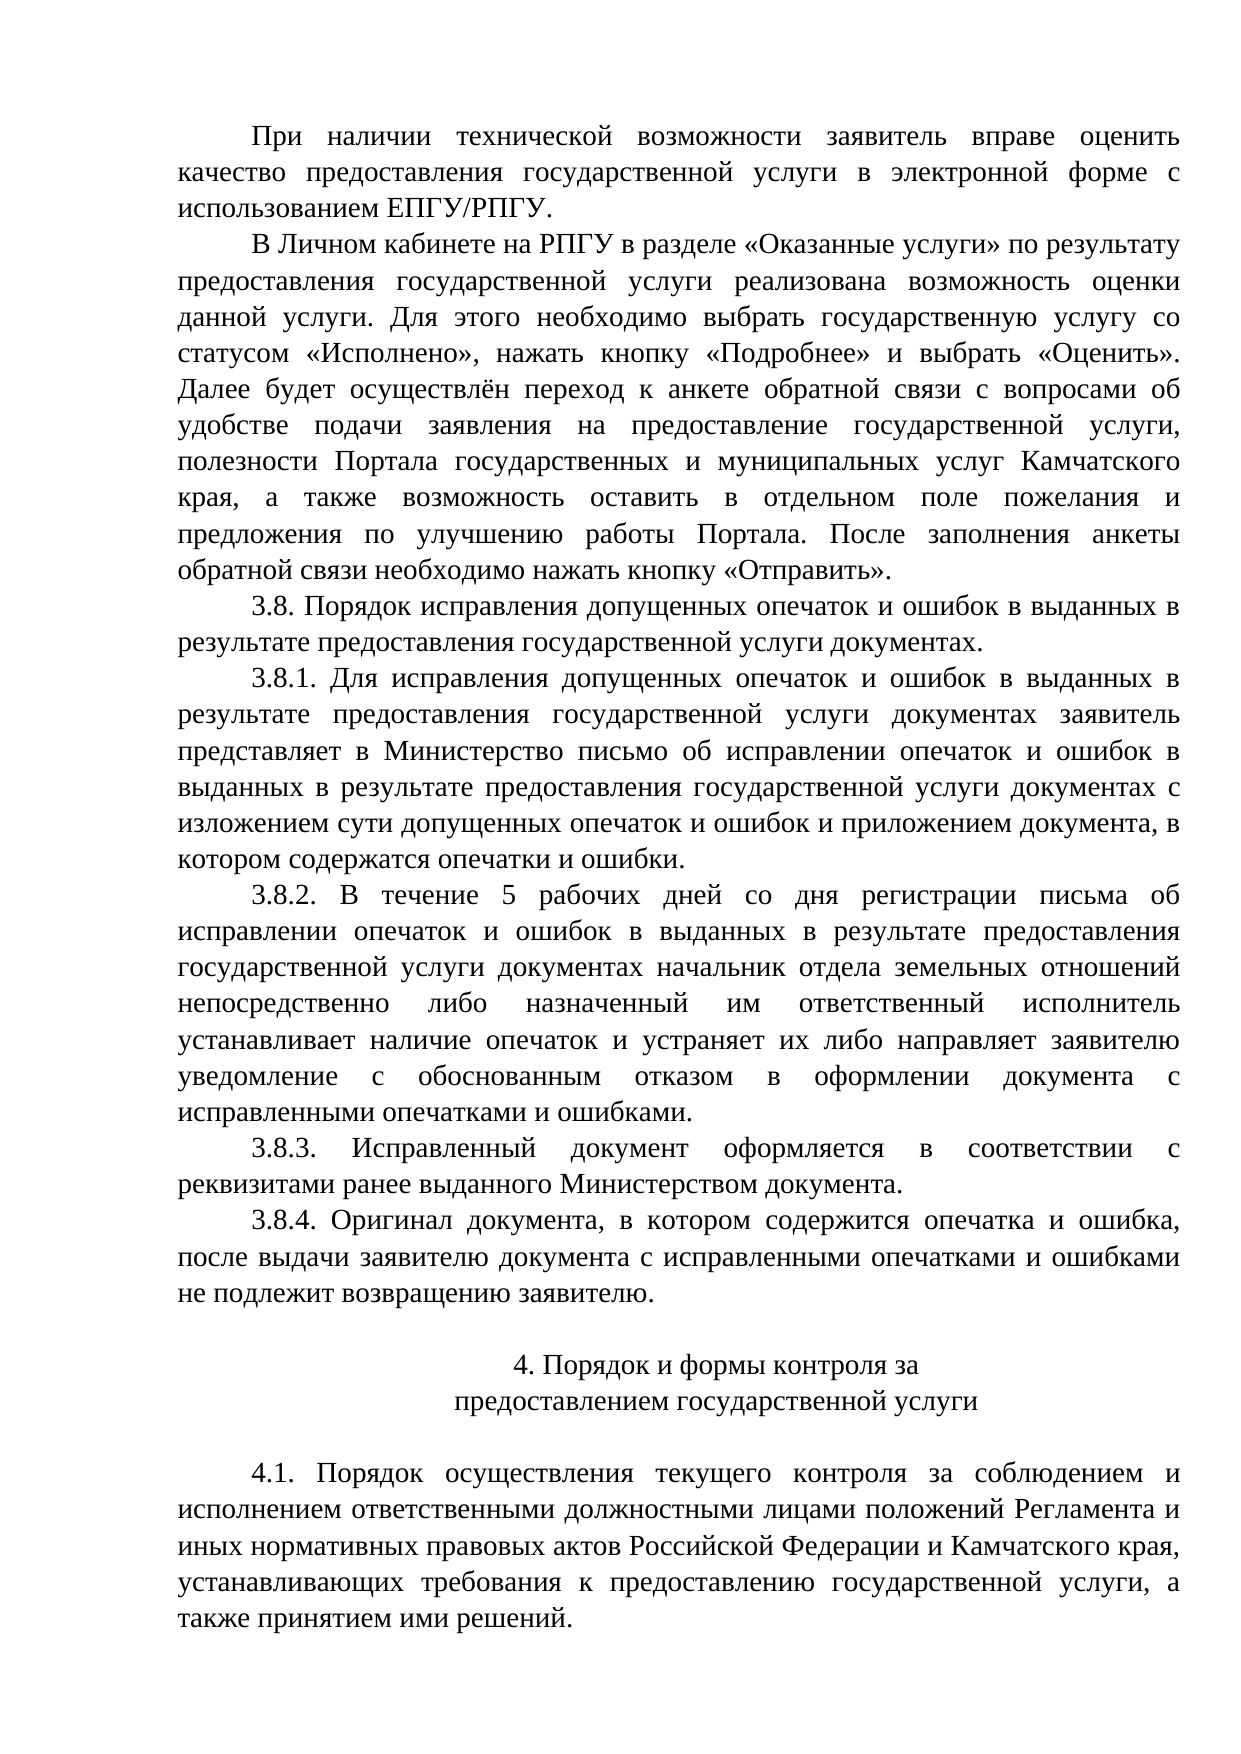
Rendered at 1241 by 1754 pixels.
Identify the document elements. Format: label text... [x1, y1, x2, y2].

text При наличии технической возможности заявитель вправе оценить качество предоставления государственной услуги в электронной форме с использованием ЕПГУ/РПГУ. [177, 118, 1181, 224]
text 3.8. Порядок исправления допущенных опечаток и ошибок в выданных в результате предоставления государственной услуги документах. [177, 588, 1181, 658]
text 4. Порядок и формы контроля за [177, 1347, 1181, 1381]
text 3.8.4. Оригинал документа, в котором содержится опечатка и ошибка, после выдачи заявителю документа с исправленными опечатками и ошибками не подлежит возвращению заявителю. [177, 1202, 1181, 1308]
text 3.8.2. В течение 5 рабочих дней со дня регистрации письма об исправлении опечаток и ошибок в выданных в результате предоставления государственной услуги документах начальник отдела земельных отношений непосредственно либо назначенный им ответственный исполнитель устанавливает наличие опечаток и устраняет их либо направляет заявителю уведомление с обоснованным отказом в оформлении документа с исправленными опечатками и ошибками. [177, 877, 1181, 1128]
text В Личном кабинете на РПГУ в разделе «Оказанные услуги» по результату предоставления государственной услуги реализована возможность оценки данной услуги. Для этого необходимо выбрать государственную услугу со статусом «Исполнено», нажать кнопку «Подробнее» и выбрать «Оценить». Далее будет осуществлён переход к анкете обратной связи с вопросами об удобстве подачи заявления на предоставление государственной услуги, полезности Портала государственных и муниципальных услуг Камчатского края, а также возможность оставить в отдельном поле пожелания и предложения по улучшению работы Портала. После заполнения анкеты обратной связи необходимо нажать кнопку «Отправить». [177, 227, 1181, 585]
text предоставлением государственной услуги [177, 1383, 1181, 1417]
text 3.8.3. Исправленный документ оформляется в соответствии с реквизитами ранее выданного Министерством документа. [177, 1130, 1181, 1200]
text 4.1. Порядок осуществления текущего контроля за соблюдением и исполнением ответственными должностными лицами положений Регламента и иных нормативных правовых актов Российской Федерации и Камчатского края, устанавливающих требования к предоставлению государственной услуги, а также принятием ими решений. [177, 1456, 1181, 1634]
text 3.8.1. Для исправления допущенных опечаток и ошибок в выданных в результате предоставления государственной услуги документах заявитель представляет в Министерство письмо об исправлении опечаток и ошибок в выданных в результате предоставления государственной услуги документах с изложением сути допущенных опечаток и ошибок и приложением документа, в котором содержатся опечатки и ошибки. [177, 660, 1181, 874]
